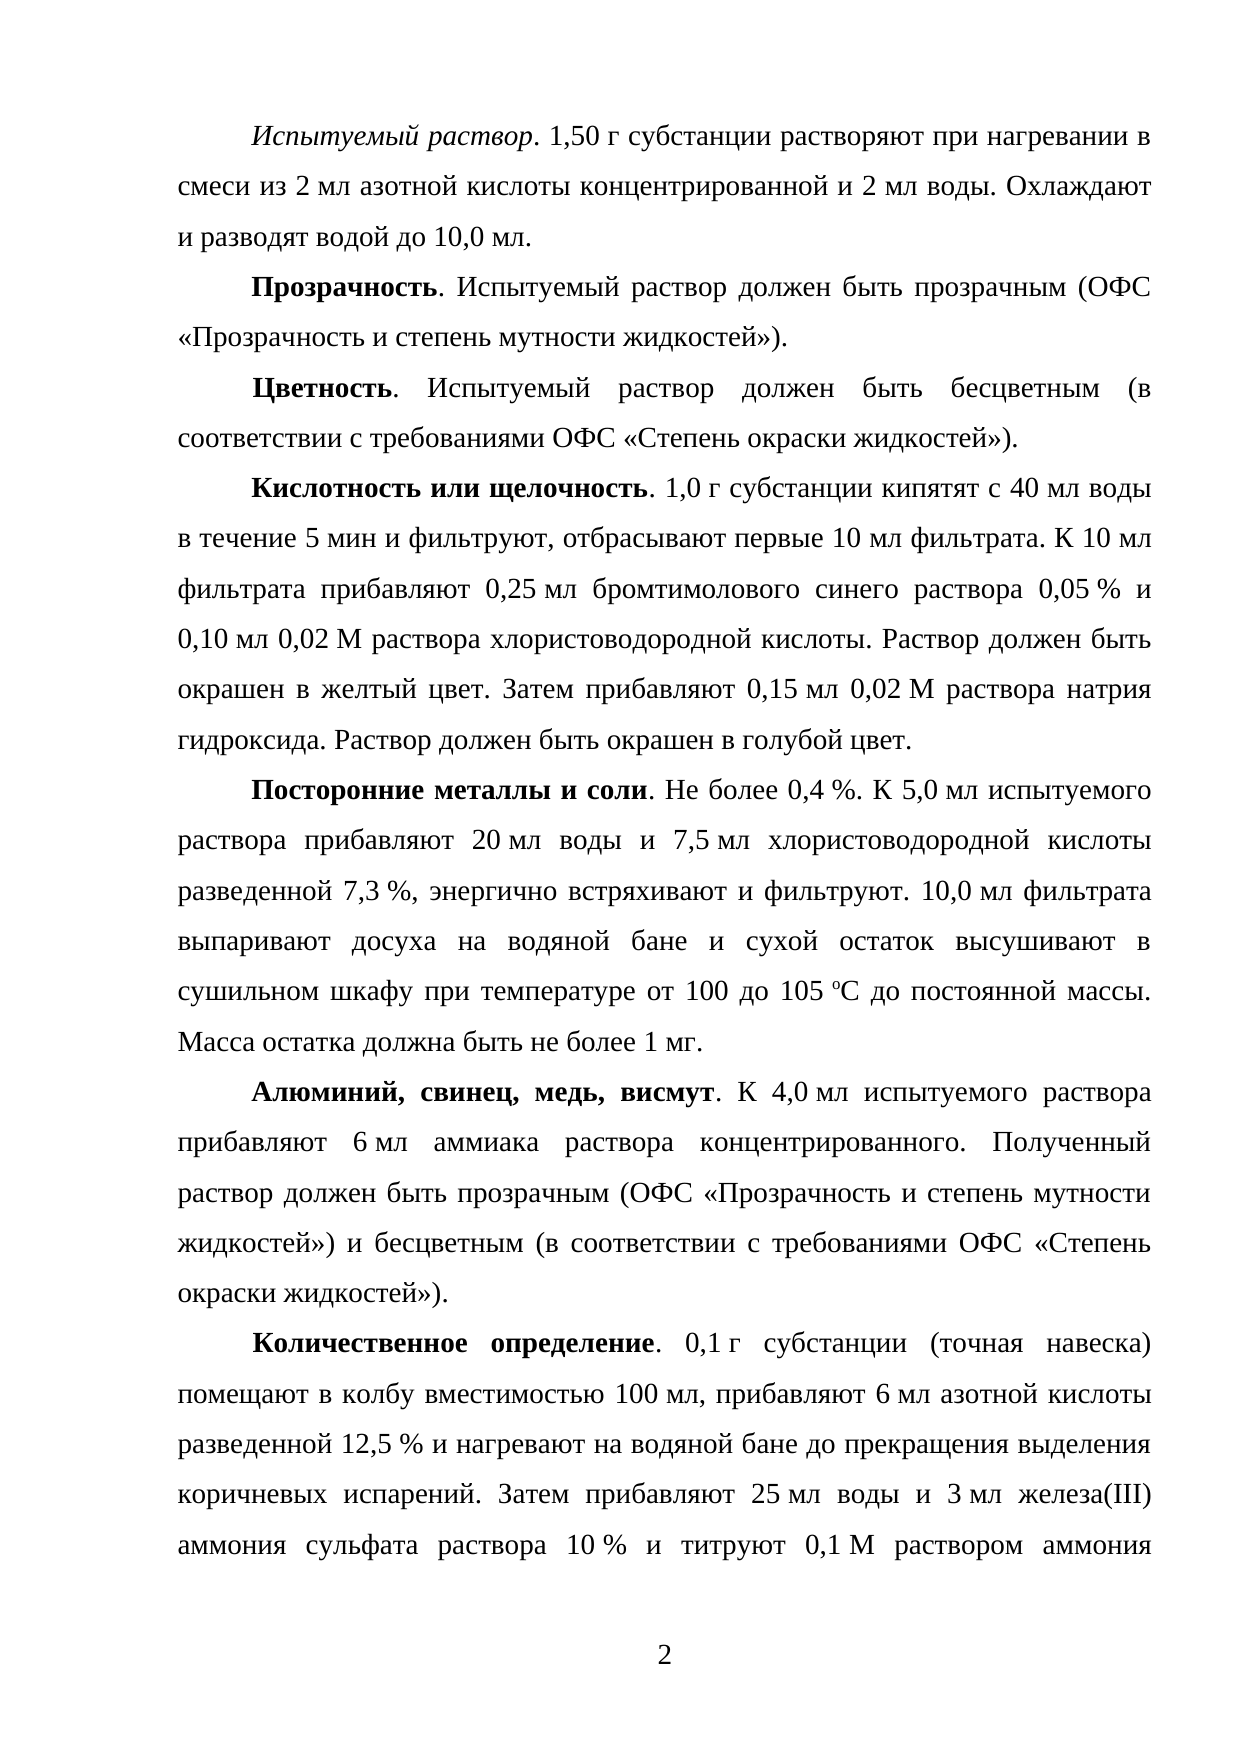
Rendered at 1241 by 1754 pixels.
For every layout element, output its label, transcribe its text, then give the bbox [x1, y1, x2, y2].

text Испытуемый раствор. 1,50 г субстанции растворяют при нагревании в смеси из 2 мл азотной кислоты концентрированной и 2 мл воды. Охлаждают и разводят водой до 10,0 мл. [177, 118, 1152, 252]
text Кислотность или щелочность. 1,0 г субстанции кипятят с 40 мл воды в течение 5 мин и фильтруют, отбрасывают первые 10 мл фильтрата. К 10 мл фильтрата прибавляют 0,25 мл бромтимолового синего раствора 0,05 % и 0,10 мл 0,02 М раствора хлористоводородной кислоты. Раствор должен быть окрашен в желтый цвет. Затем прибавляют 0,15 мл 0,02 М раствора натрия гидроксида. Раствор должен быть окрашен в голубой цвет. [177, 470, 1152, 755]
text Прозрачность. Испытуемый раствор должен быть прозрачным (ОФС «Прозрачность и степень мутности жидкостей»). [177, 269, 1152, 353]
text Цветность. Испытуемый раствор должен быть бесцветным (в соответствии с требованиями ОФС «Степень окраски жидкостей»). [177, 370, 1152, 453]
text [177, 1326, 1152, 1560]
text Алюминий, свинец, медь, висмут. К 4,0 мл испытуемого раствора прибавляют 6 мл аммиака раствора концентрированного. Полученный раствор должен быть прозрачным (ОФС «Прозрачность и степень мутности жидкостей») и бесцветным (в соответствии с требованиями ОФС «Степень окраски жидкостей»). [177, 1074, 1152, 1309]
text Посторонние металлы и соли. Не более 0,4 %. К 5,0 мл испытуемого раствора прибавляют 20 мл воды и 7,5 мл хлористоводородной кислоты разведенной 7,3 %, энергично встряхивают и фильтруют. 10,0 мл фильтрата выпаривают досуха на водяной бане и сухой остаток высушивают в сушильном шкафу при температуре от 100 до 105 оС до постоянной массы. Масса остатка должна быть не более 1 мг. [177, 772, 1152, 1057]
